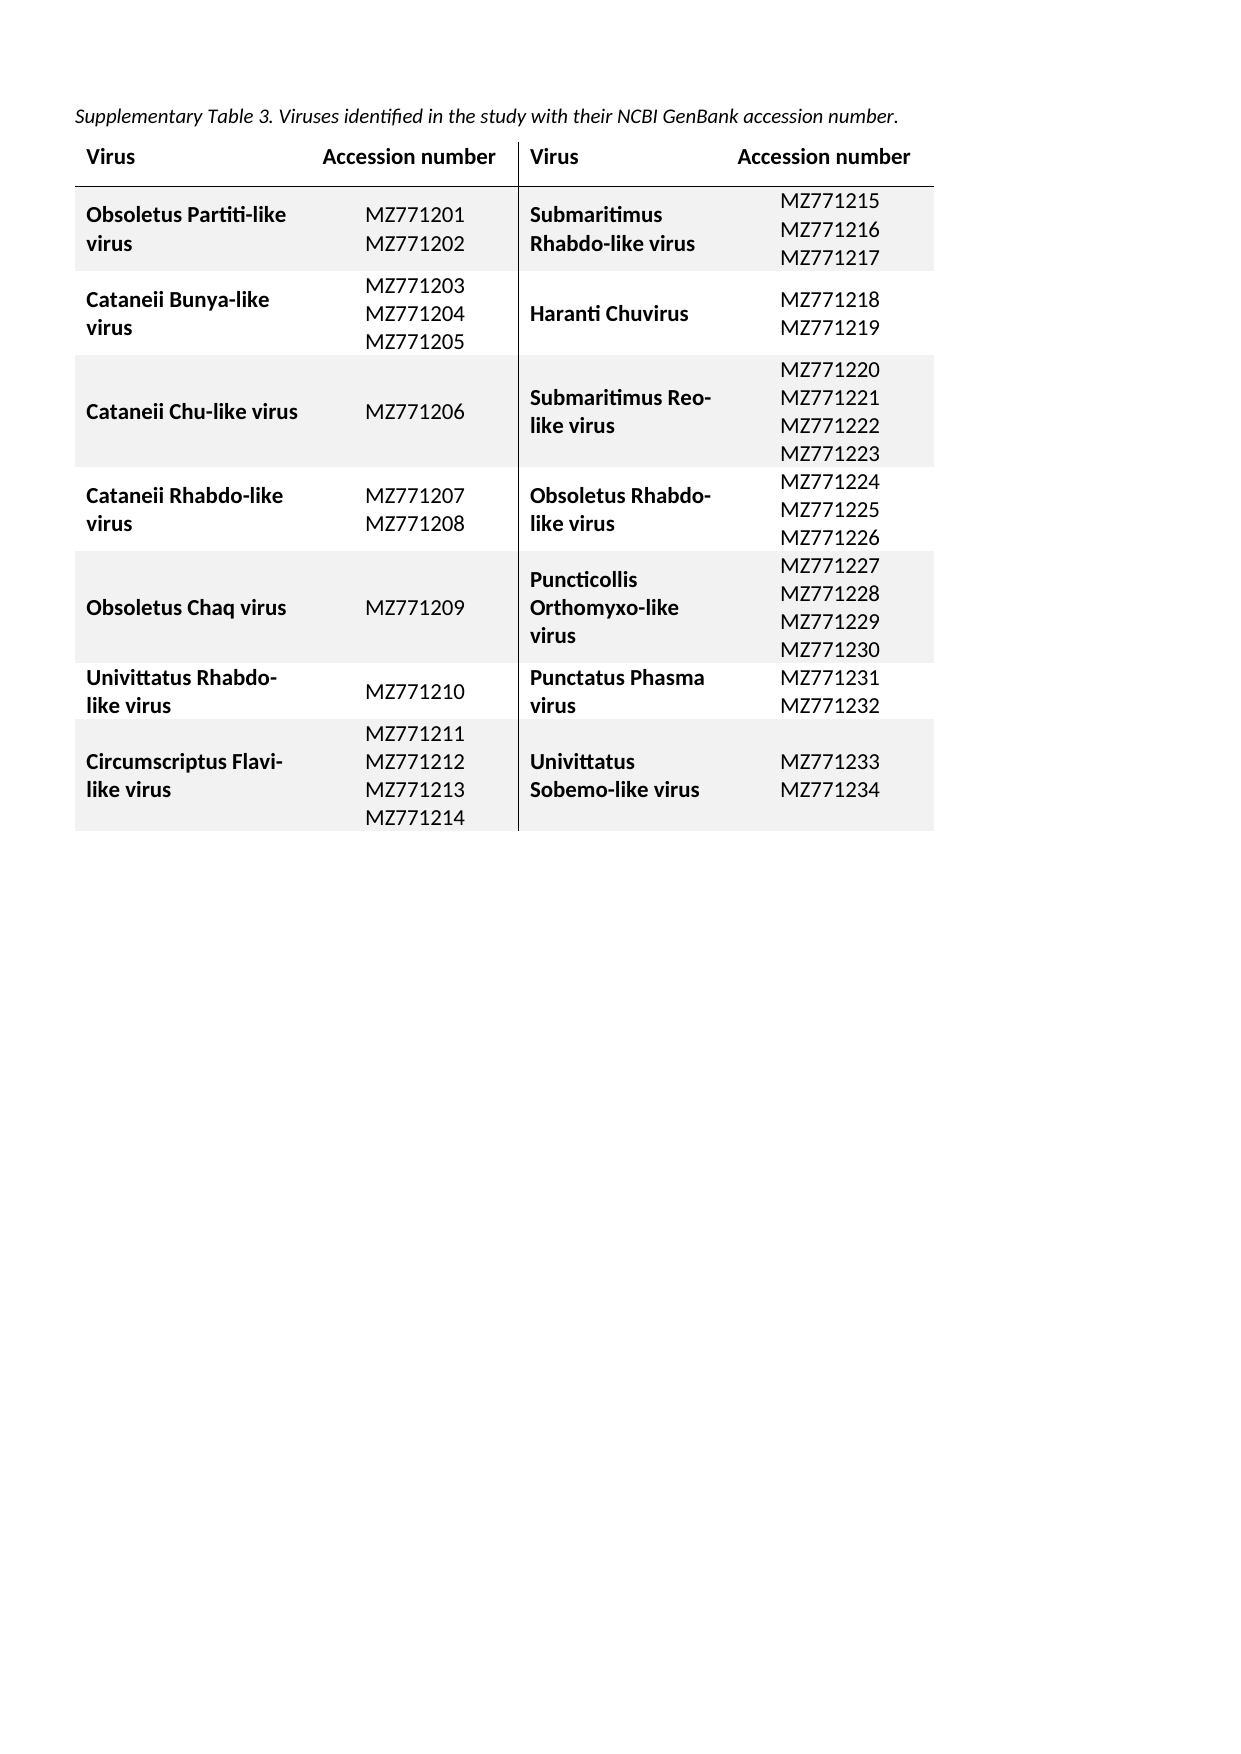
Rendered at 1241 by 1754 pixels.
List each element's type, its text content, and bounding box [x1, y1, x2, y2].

table_cell Haranti Chuvirus [519, 271, 726, 355]
table_cell MZ771210 [311, 663, 518, 719]
table_header Accession number [726, 142, 934, 186]
table_cell Cataneii Rhabdo-like virus [75, 467, 311, 551]
table_cell Univittatus Sobemo-like virus [519, 719, 726, 831]
table_cell Obsoletus Partiti-like virus [75, 187, 311, 271]
table_cell MZ771220 MZ771221 MZ771222 MZ771223 [726, 355, 934, 467]
text Supplementary Table 3. Viruses identified in the study with their NCBI GenBank accession number. [75, 104, 1165, 129]
table_cell MZ771203 MZ771204 MZ771205 [311, 271, 518, 355]
table_cell Puncticollis Orthomyxo-like virus [519, 551, 726, 663]
table_cell MZ771218 MZ771219 [726, 271, 934, 355]
table_cell MZ771231 MZ771232 [726, 663, 934, 719]
table_cell MZ771215 MZ771216 MZ771217 [726, 187, 934, 271]
table_cell Punctatus Phasma virus [519, 663, 726, 719]
table_cell Obsoletus Chaq virus [75, 551, 311, 663]
table_cell Cataneii Bunya-like virus [75, 271, 311, 355]
table_cell MZ771224 MZ771225 MZ771226 [726, 467, 934, 551]
table_cell Univittatus Rhabdo-like virus [75, 663, 311, 719]
table_cell Submaritimus Reo-like virus [519, 355, 726, 467]
table_cell Circumscriptus Flavi-like virus [75, 719, 311, 831]
table_cell MZ771201 MZ771202 [311, 187, 518, 271]
table_cell MZ771209 [311, 551, 518, 663]
table_cell MZ771233 MZ771234 [726, 719, 934, 831]
table_cell MZ771207 MZ771208 [311, 467, 518, 551]
table_cell MZ771206 [311, 355, 518, 467]
table_header Accession number [311, 142, 518, 186]
table_cell MZ771211 MZ771212 MZ771213 MZ771214 [311, 719, 518, 831]
table_header Virus [519, 142, 726, 186]
table_cell Obsoletus Rhabdo-like virus [519, 467, 726, 551]
table_cell Submaritimus Rhabdo-like virus [519, 187, 726, 271]
table_cell Cataneii Chu-like virus [75, 355, 311, 467]
table_cell MZ771227 MZ771228 MZ771229 MZ771230 [726, 551, 934, 663]
table_header Virus [75, 142, 311, 186]
